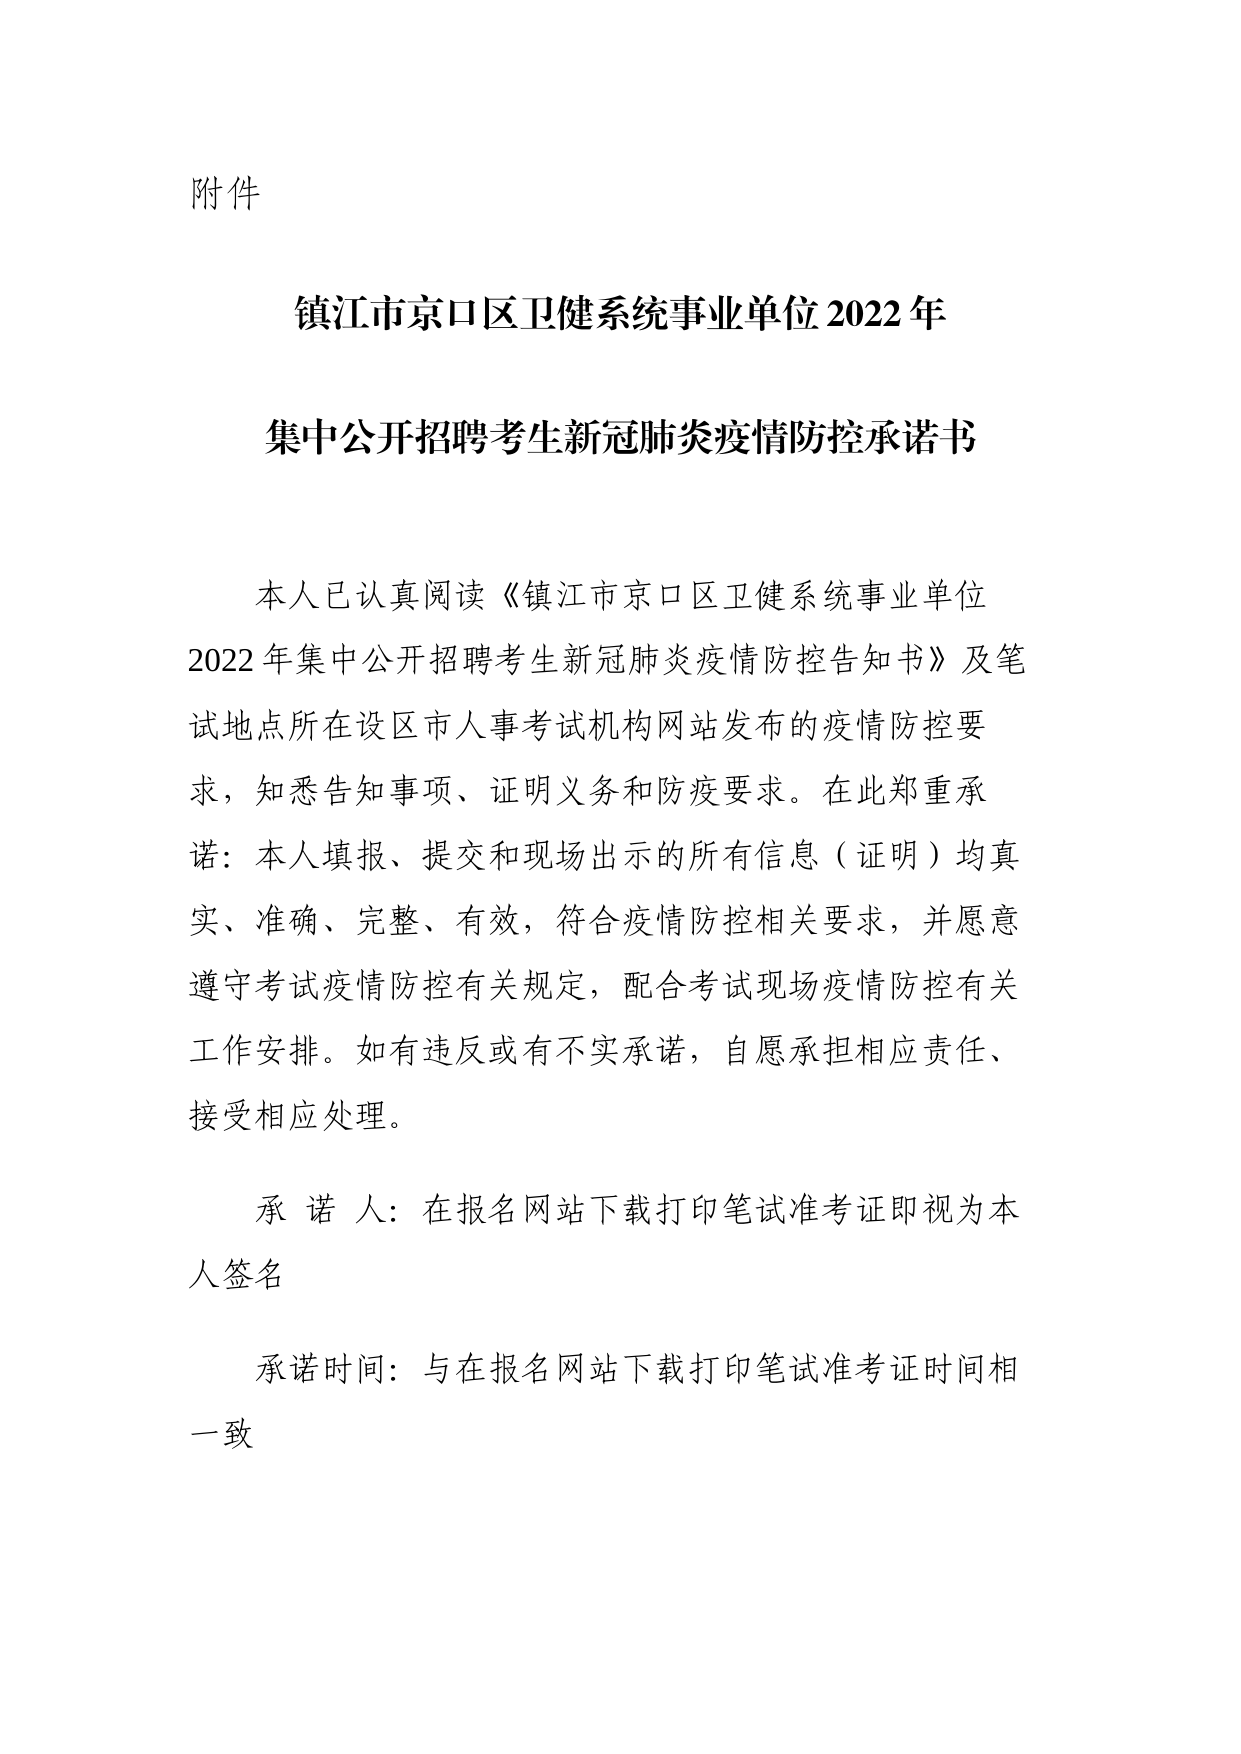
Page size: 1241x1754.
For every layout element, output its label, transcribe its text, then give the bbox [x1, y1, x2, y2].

text 本人已认真阅读《镇江市京口区卫健系统事业单位2022年集中公开招聘考生新冠肺炎疫情防控告知书》及笔试地点所在设区市人事考试机构网站发布的疫情防控要求，知悉告知事项、证明义务和防疫要求。在此郑重承诺：本人填报、提交和现场出示的所有信息（证明）均真实、准确、完整、有效，符合疫情防控相关要求，并愿意遵守考试疫情防控有关规定，配合考试现场疫情防控有关工作安排。如有违反或有不实承诺，自愿承担相应责任、接受相应处理。 [187, 560, 1053, 1145]
text 承 诺 人：在报名网站下载打印笔试准考证即视为本人签名 [187, 1174, 1053, 1304]
text 承诺时间：与在报名网站下载打印笔试准考证时间相一致 [187, 1334, 1053, 1464]
text 镇江市京口区卫健系统事业单位2022年 [187, 282, 1053, 347]
text 集中公开招聘考生新冠肺炎疫情防控承诺书 [187, 407, 1053, 472]
text 附件 [187, 162, 1053, 227]
